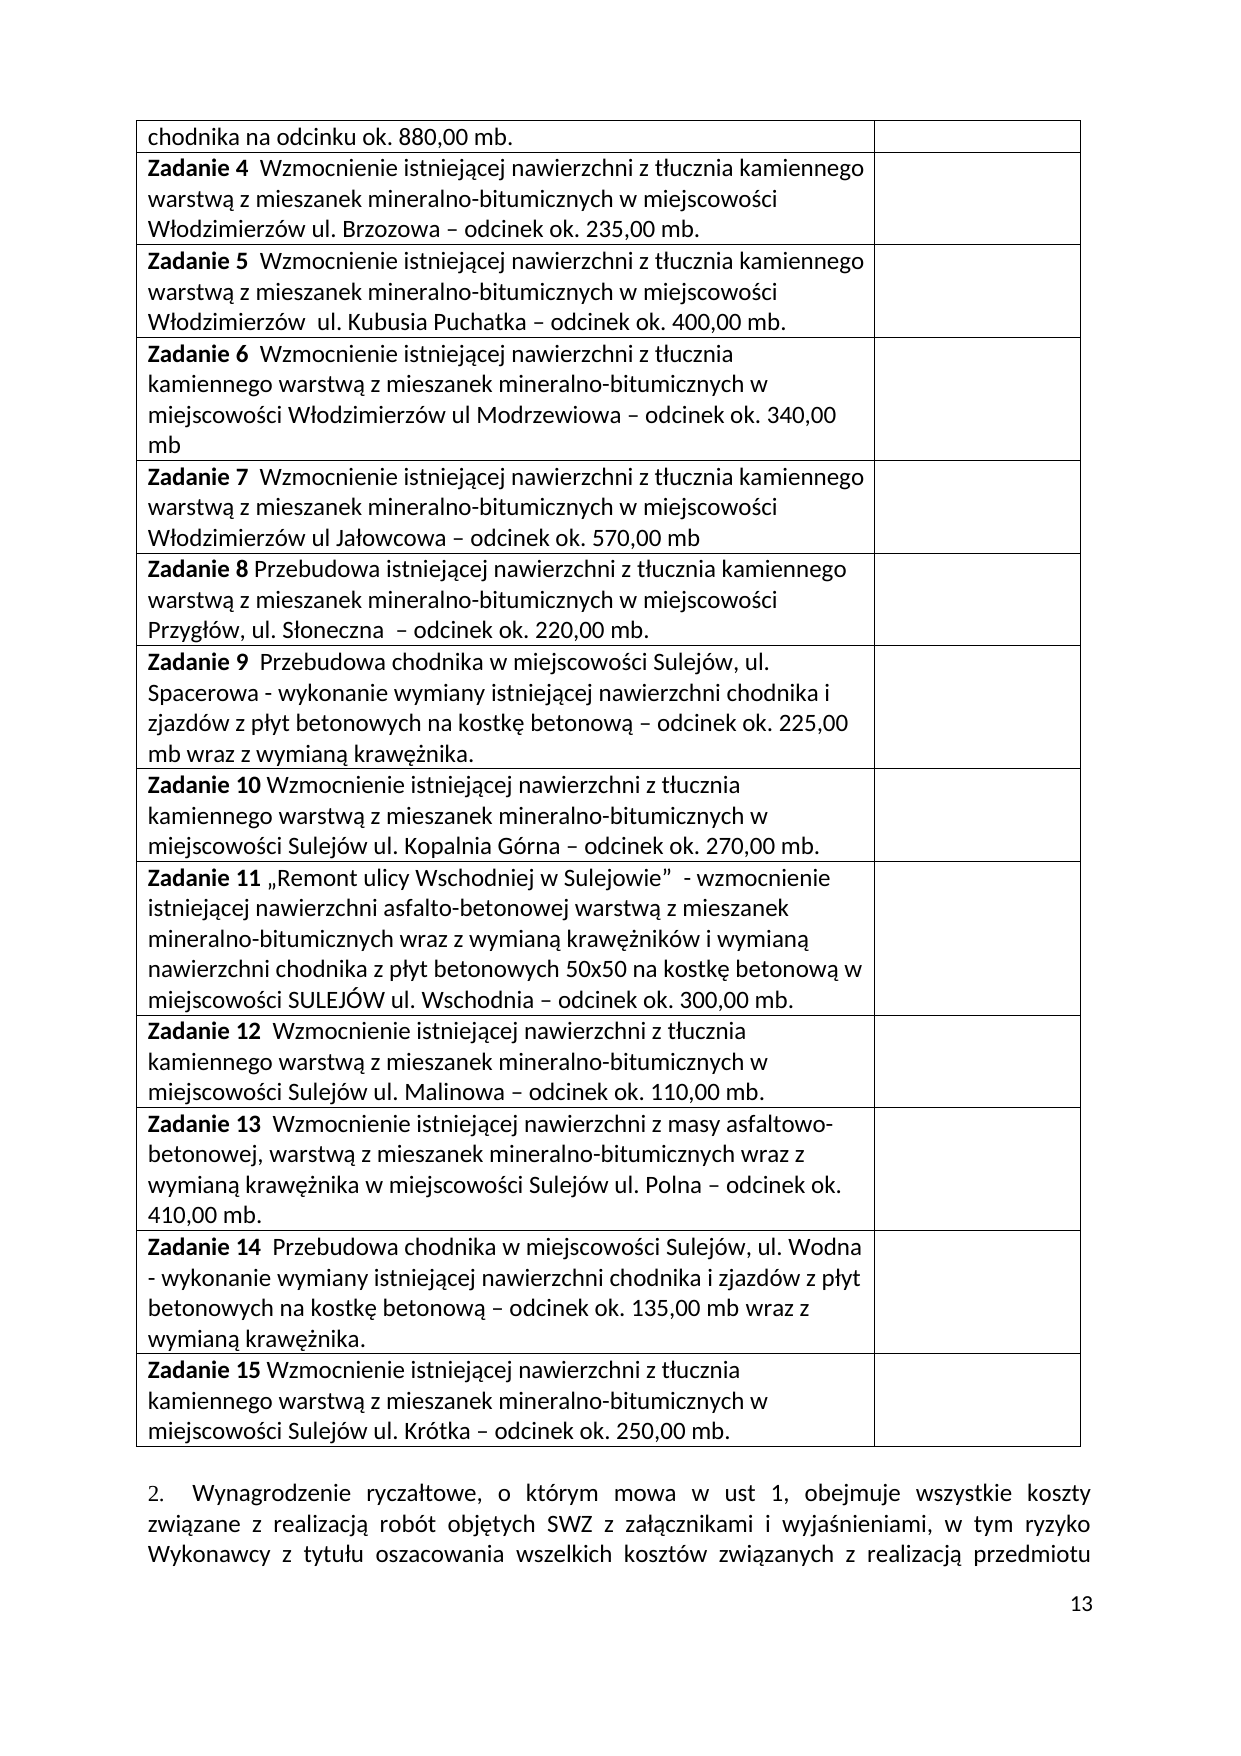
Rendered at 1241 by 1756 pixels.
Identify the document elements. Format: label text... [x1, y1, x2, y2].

table_cell [875, 554, 1080, 645]
table_cell Zadanie 4 Wzmocnienie istniejącej nawierzchni z tłucznia kamiennego warstwą z mieszanek mineralno-bitumicznych w miejscowości Włodzimierzów ul. Brzozowa – odcinek ok. 235,00 mb. [137, 153, 874, 244]
table_cell [875, 862, 1080, 1014]
table_cell Zadanie 15 Wzmocnienie istniejącej nawierzchni z tłucznia kamiennego warstwą z mieszanek mineralno-bitumicznych w miejscowości Sulejów ul. Krótka – odcinek ok. 250,00 mb. [137, 1354, 874, 1446]
table_cell Zadanie 11 „Remont ulicy Wschodniej w Sulejowie” - wzmocnienie istniejącej nawierzchni asfalto-betonowej warstwą z mieszanek mineralno-bitumicznych wraz z wymianą krawężników i wymianą nawierzchni chodnika z płyt betonowych 50x50 na kostkę betonową w miejscowości SULEJÓW ul. Wschodnia – odcinek ok. 300,00 mb. [137, 862, 874, 1014]
table_cell Zadanie 5 Wzmocnienie istniejącej nawierzchni z tłucznia kamiennego warstwą z mieszanek mineralno-bitumicznych w miejscowości Włodzimierzów ul. Kubusia Puchatka – odcinek ok. 400,00 mb. [137, 245, 874, 337]
table_cell [875, 769, 1080, 861]
table_cell Zadanie 7 Wzmocnienie istniejącej nawierzchni z tłucznia kamiennego warstwą z mieszanek mineralno-bitumicznych w miejscowości Włodzimierzów ul Jałowcowa – odcinek ok. 570,00 mb [137, 461, 874, 552]
table_cell [875, 153, 1080, 244]
table_cell Zadanie 14 Przebudowa chodnika w miejscowości Sulejów, ul. Wodna - wykonanie wymiany istniejącej nawierzchni chodnika i zjazdów z płyt betonowych na kostkę betonową – odcinek ok. 135,00 mb wraz z wymianą krawężnika. [137, 1231, 874, 1353]
table_cell [875, 1354, 1080, 1446]
table_cell Zadanie 6 Wzmocnienie istniejącej nawierzchni z tłucznia kamiennego warstwą z mieszanek mineralno-bitumicznych w miejscowości Włodzimierzów ul Modrzewiowa – odcinek ok. 340,00 mb [137, 338, 874, 460]
table_cell [875, 1016, 1080, 1107]
table_cell Zadanie 8 Przebudowa istniejącej nawierzchni z tłucznia kamiennego warstwą z mieszanek mineralno-bitumicznych w miejscowości Przygłów, ul. Słoneczna – odcinek ok. 220,00 mb. [137, 554, 874, 645]
table_cell [875, 121, 1080, 152]
table_cell [875, 1108, 1080, 1230]
table_cell Zadanie 12 Wzmocnienie istniejącej nawierzchni z tłucznia kamiennego warstwą z mieszanek mineralno-bitumicznych w miejscowości Sulejów ul. Malinowa – odcinek ok. 110,00 mb. [137, 1016, 874, 1107]
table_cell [137, 121, 874, 152]
table_cell Zadanie 13 Wzmocnienie istniejącej nawierzchni z masy asfaltowo-betonowej, warstwą z mieszanek mineralno-bitumicznych wraz z wymianą krawężnika w miejscowości Sulejów ul. Polna – odcinek ok. 410,00 mb. [137, 1108, 874, 1230]
table_cell [875, 1231, 1080, 1353]
table_cell [875, 338, 1080, 460]
table_cell Zadanie 9 Przebudowa chodnika w miejscowości Sulejów, ul. Spacerowa - wykonanie wymiany istniejącej nawierzchni chodnika i zjazdów z płyt betonowych na kostkę betonową – odcinek ok. 225,00 mb wraz z wymianą krawężnika. [137, 646, 874, 768]
table_cell [875, 245, 1080, 337]
table_cell Zadanie 10 Wzmocnienie istniejącej nawierzchni z tłucznia kamiennego warstwą z mieszanek mineralno-bitumicznych w miejscowości Sulejów ul. Kopalnia Górna – odcinek ok. 270,00 mb. [137, 769, 874, 861]
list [148, 1477, 1093, 1569]
table_cell [875, 646, 1080, 768]
table_cell [875, 461, 1080, 552]
